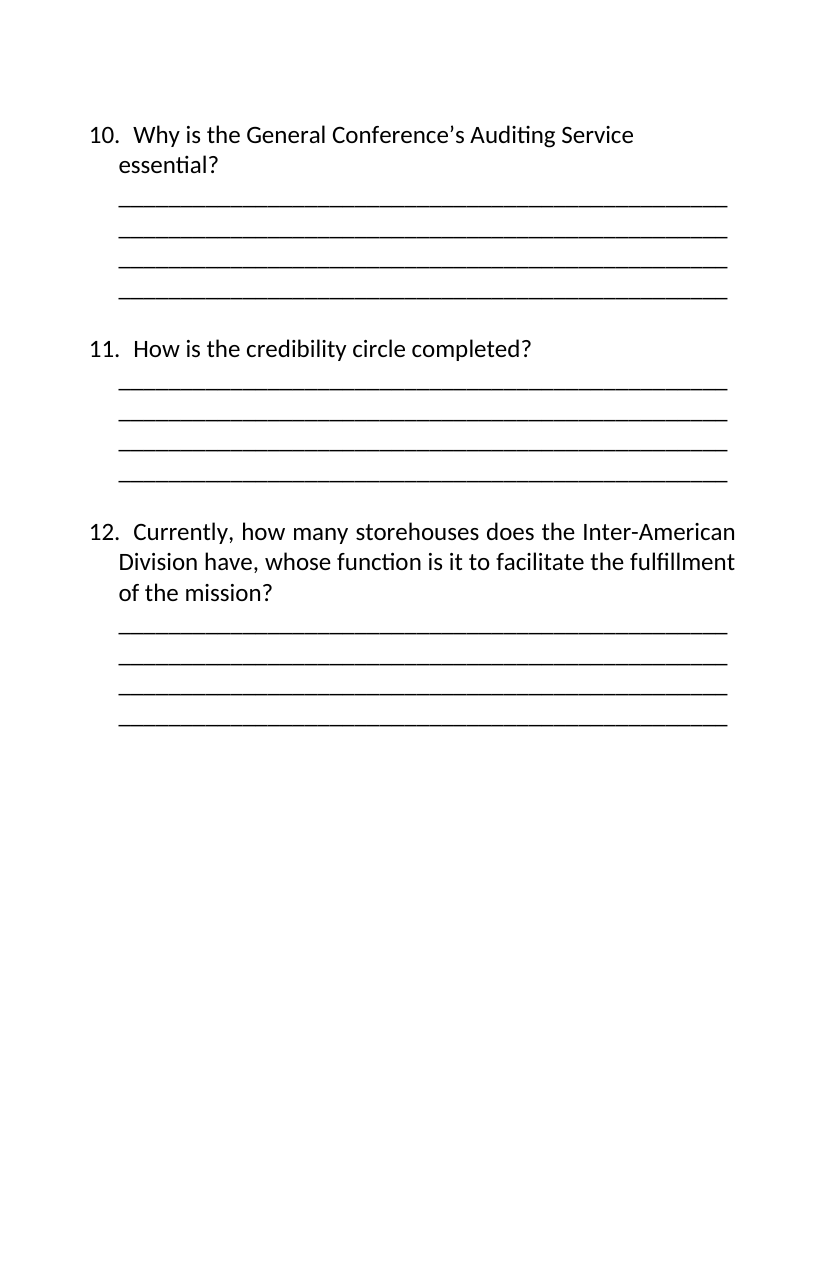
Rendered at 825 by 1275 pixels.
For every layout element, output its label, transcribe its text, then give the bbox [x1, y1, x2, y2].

list How is the credibility circle completed? ____________________________________________________________________________________________________________________________________________________________________________________________________ [89, 333, 736, 485]
list ____________________________________________________________________________________________________________________________________________________________________________________________________ [118, 607, 736, 729]
list Currently, how many storehouses does the Inter-American Division have, whose function is it to facilitate the fulfillment of the mission? [89, 516, 736, 607]
list Why is the General Conference’s Auditing Service essential? ____________________________________________________________________________________________________________________________________________________________________________________________________ [89, 119, 736, 302]
